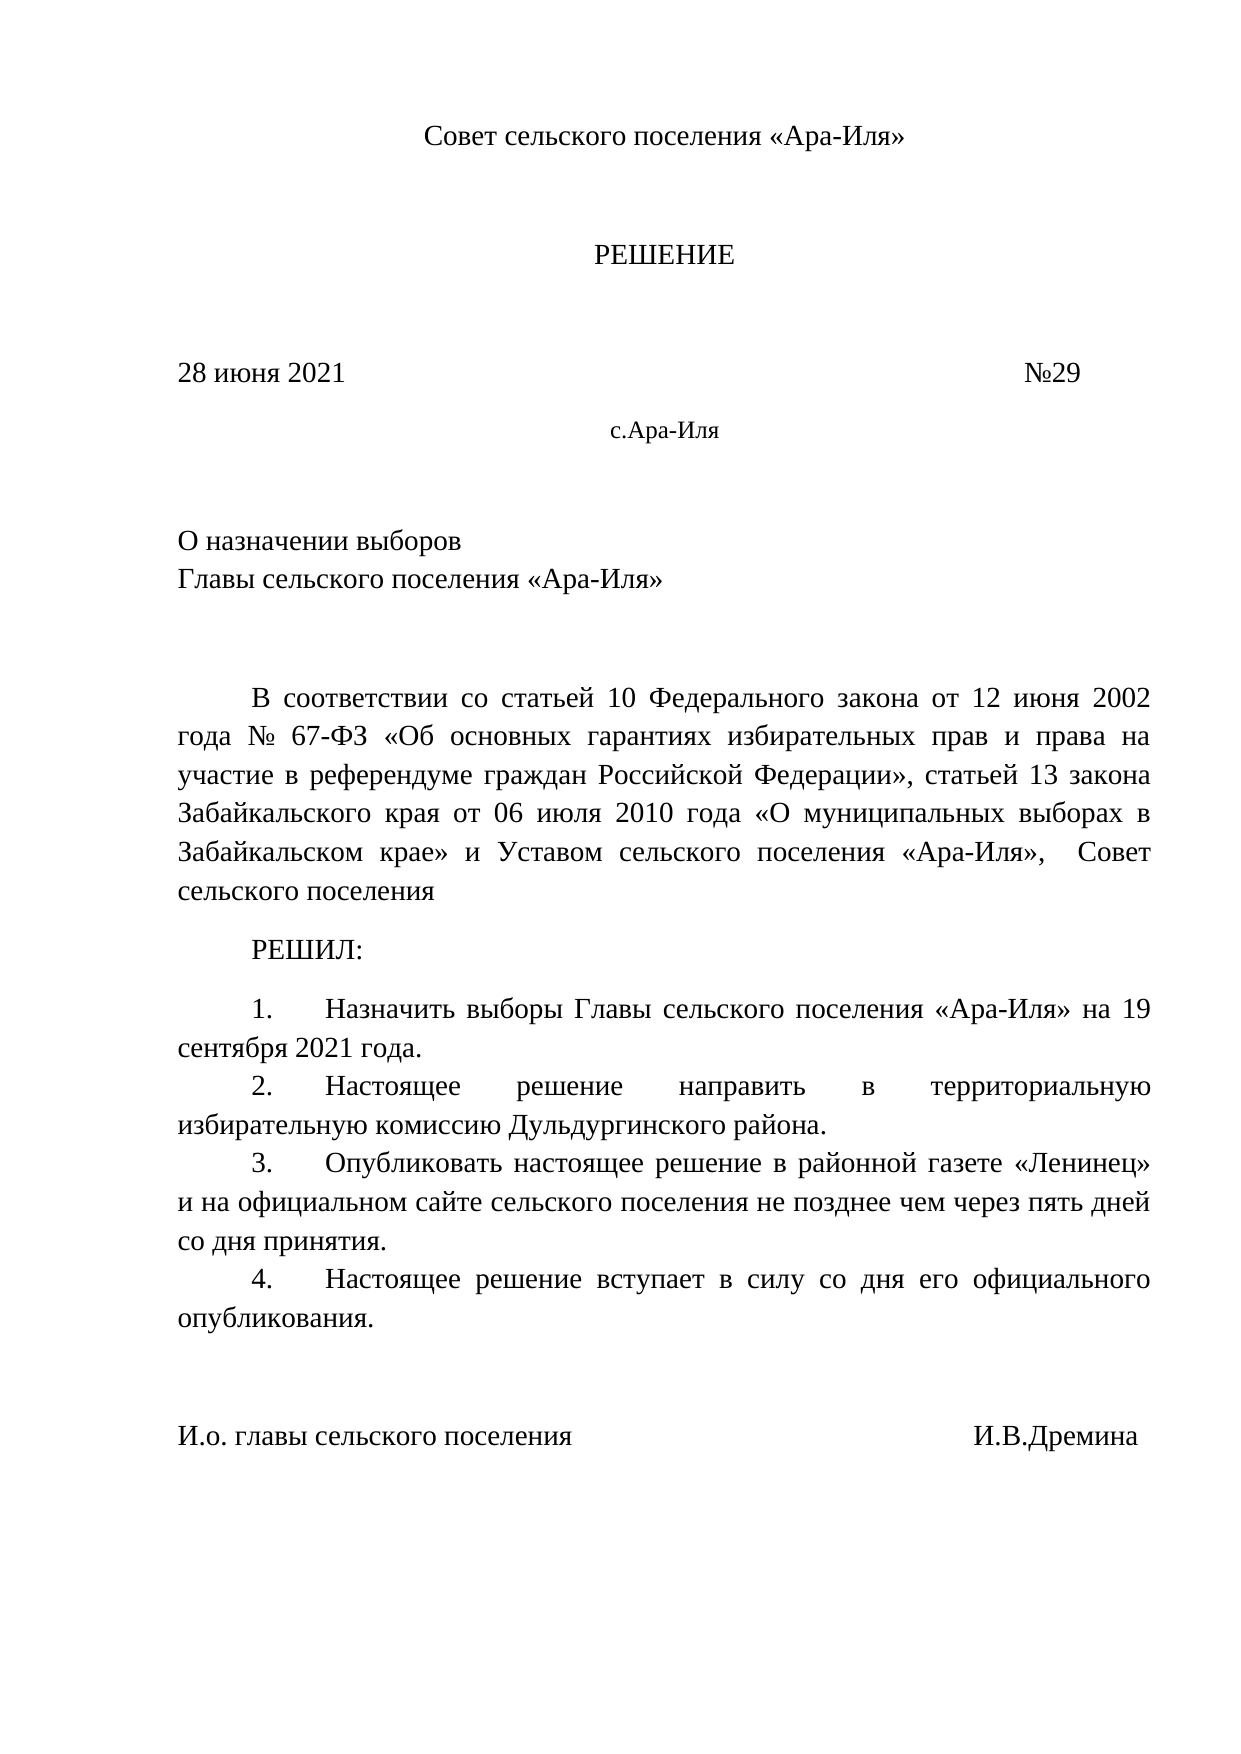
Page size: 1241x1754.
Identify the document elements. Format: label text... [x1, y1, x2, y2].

text И.о. главы сельского поселения И.В.Дремина [177, 1418, 1152, 1452]
list Настоящее решение направить в территориальную избирательную комиссию Дульдургинского района. [177, 1068, 1152, 1141]
text 28 июня 2021 №29 [177, 356, 1152, 389]
text с.Ара-Иля [177, 415, 1152, 444]
list Назначить выборы Главы сельского поселения «Ара-Иля» на 19 сентября 2021 года. [177, 991, 1152, 1063]
text Совет сельского поселения «Ара-Иля» [177, 118, 1152, 152]
text РЕШЕНИЕ [177, 237, 1152, 270]
list Опубликовать настоящее решение в районной газете «Ленинец» и на официальном сайте сельского поселения не позднее чем через пять дней со дня принятия. [177, 1146, 1152, 1256]
text РЕШИЛ: [177, 932, 1152, 966]
text В соответствии со статьей 10 Федерального закона от 12 июня 2002 года № 67-ФЗ «Об основных гарантиях избирательных прав и права на участие в референдуме граждан Российской Федерации», статьей 13 закона Забайкальского края от 06 июля 2010 года «О муниципальных выборах в Забайкальском крае» и Уставом сельского поселения «Ара-Иля», Совет сельского поселения [177, 680, 1152, 906]
text О назначении выборов [177, 523, 1152, 556]
list Настоящее решение вступает в силу со дня его официального опубликования. [177, 1261, 1152, 1333]
text Главы сельского поселения «Ара-Иля» [177, 561, 1152, 595]
